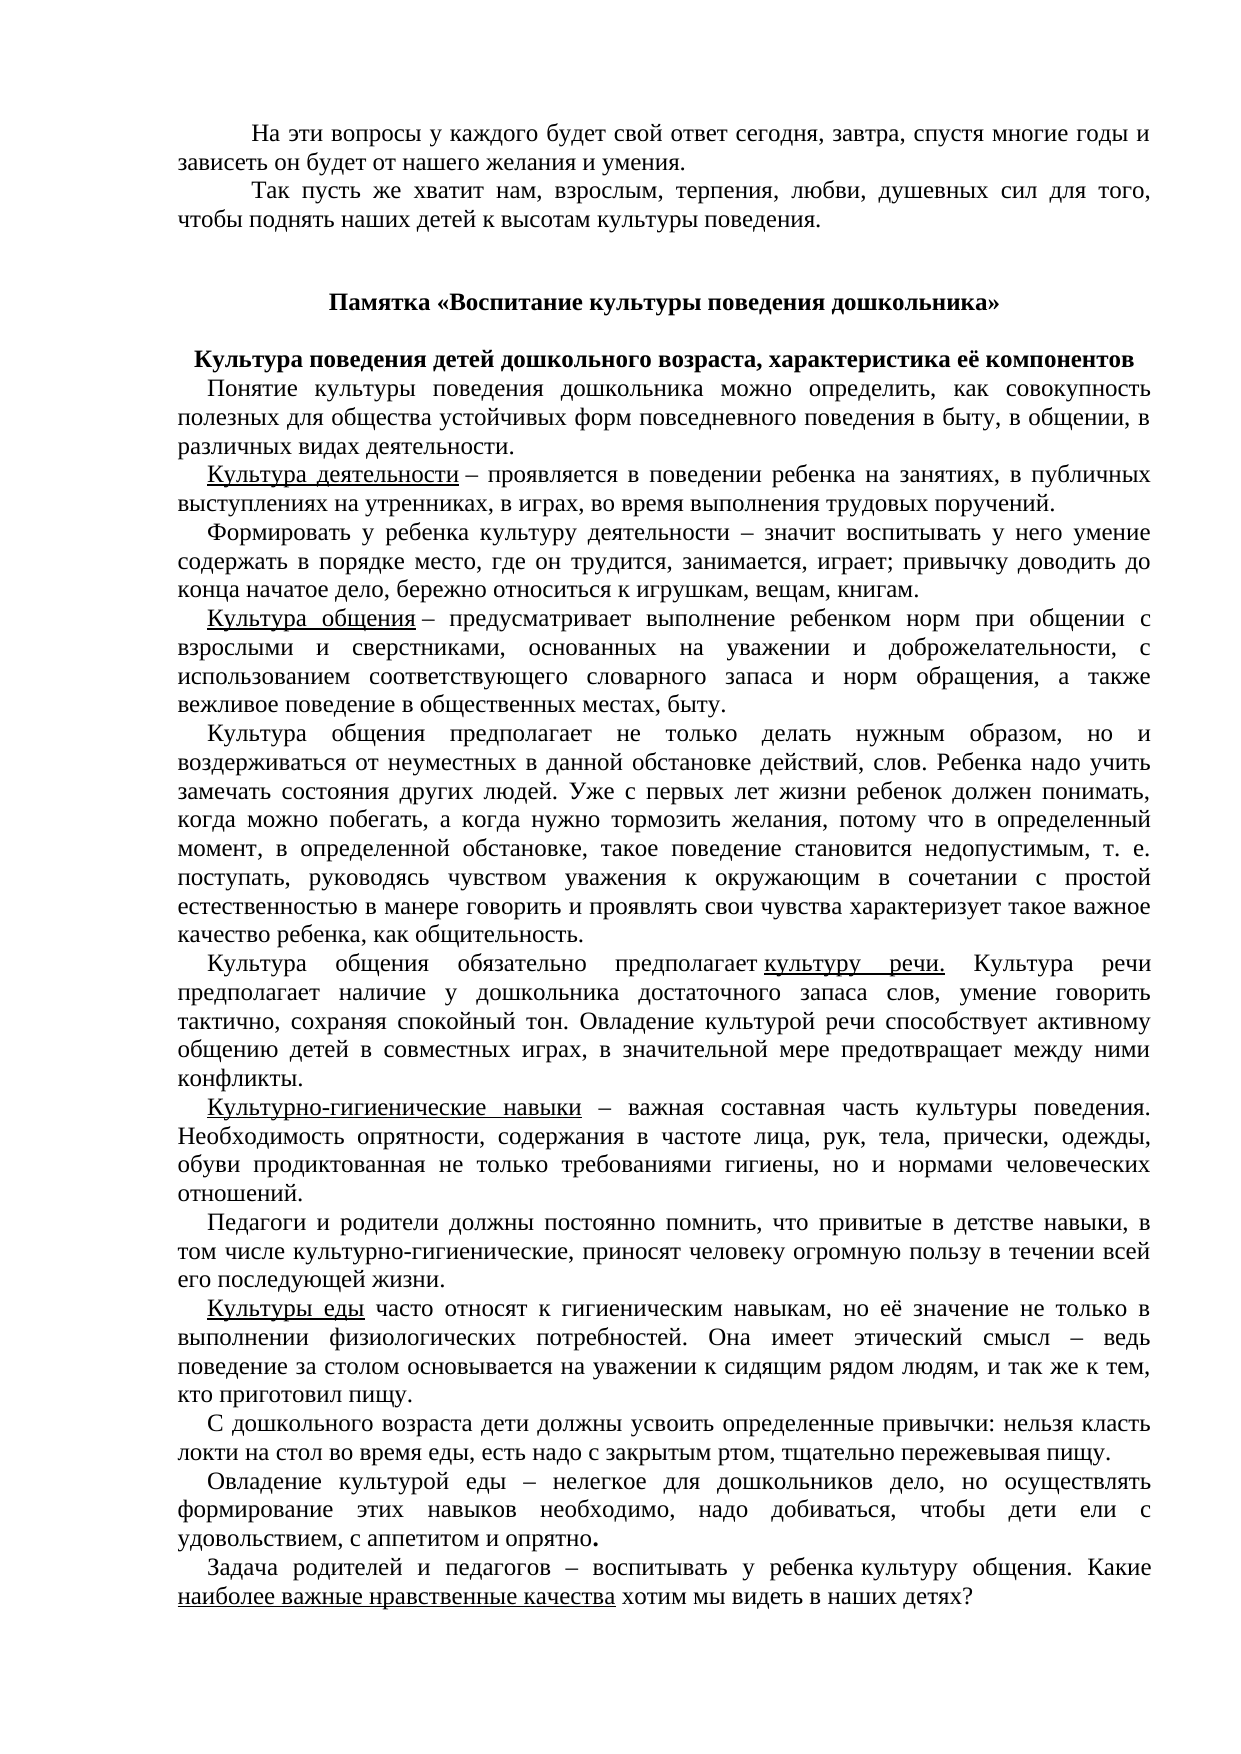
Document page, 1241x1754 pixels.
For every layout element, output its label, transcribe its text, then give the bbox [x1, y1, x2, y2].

text Культура общения обязательно предполагает культуру речи. Культура речи предполагает наличие у дошкольника достаточного запаса слов, умение говорить тактично, сохраняя спокойный тон. Овладение культурой речи способствует активному общению детей в совместных играх, в значительной мере предотвращает между ними конфликты. [177, 948, 1152, 1092]
text Так пусть же хватит нам, взрослым, терпения, любви, душевных сил для того, чтобы поднять наших детей к высотам культуры поведения. [177, 176, 1152, 233]
text Культуры еды часто относят к гигиеническим навыкам, но её значение не только в выполнении физиологических потребностей. Она имеет этический смысл – ведь поведение за столом основывается на уважении к сидящим рядом людям, и так же к тем, кто приготовил пищу. [177, 1293, 1152, 1408]
text Культура общения предполагает не только делать нужным образом, но и воздерживаться от неуместных в данной обстановке действий, слов. Ребенка надо учить замечать состояния других людей. Уже с первых лет жизни ребенок должен понимать, когда можно побегать, а когда нужно тормозить желания, потому что в определенный момент, в определенной обстановке, такое поведение становится недопустимым, т. е. поступать, руководясь чувством уважения к окружающим в сочетании с простой естественностью в манере говорить и проявлять свои чувства характеризует такое важное качество ребенка, как общительность. [177, 718, 1152, 948]
text Памятка «Воспитание культуры поведения дошкольника» [177, 287, 1152, 316]
text С дошкольного возраста дети должны усвоить определенные привычки: нельзя класть локти на стол во время еды, есть надо с закрытым ртом, тщательно пережевывая пищу. [177, 1408, 1152, 1466]
text Овладение культурой еды – нелегкое для дошкольников дело, но осуществлять формирование этих навыков необходимо, надо добиваться, чтобы дети ели с удовольствием, с аппетитом и опрятно. [177, 1466, 1152, 1552]
text На эти вопросы у каждого будет свой ответ сегодня, завтра, спустя многие годы и зависеть он будет от нашего желания и умения. [177, 118, 1152, 176]
text Формировать у ребенка культуру деятельности – значит воспитывать у него умение содержать в порядке место, где он трудится, занимается, играет; привычку доводить до конца начатое дело, бережно относиться к игрушкам, вещам, книгам. [177, 517, 1152, 603]
text Культурно-гигиенические навыки – важная составная часть культуры поведения. Необходимость опрятности, содержания в частоте лица, рук, тела, прически, одежды, обуви продиктованная не только требованиями гигиены, но и нормами человеческих отношений. [177, 1092, 1152, 1207]
text Культура общения – предусматривает выполнение ребенком норм при общении с взрослыми и сверстниками, основанных на уважении и доброжелательности, с использованием соответствующего словарного запаса и норм обращения, а также вежливое поведение в общественных местах, быту. [177, 603, 1152, 718]
text Задача родителей и педагогов – воспитывать у ребенка культуру общения. Какие наиболее важные нравственные качества хотим мы видеть в наших детях? [177, 1552, 1152, 1609]
text Педагоги и родители должны постоянно помнить, что привитые в детстве навыки, в том числе культурно-гигиенические, приносят человеку огромную пользу в течении всей его последующей жизни. [177, 1207, 1152, 1293]
text Культура поведения детей дошкольного возраста, характеристика её компонентов [177, 344, 1152, 373]
text Понятие культуры поведения дошкольника можно определить, как совокупность полезных для общества устойчивых форм повседневного поведения в быту, в общении, в различных видах деятельности. [177, 373, 1152, 459]
text Культура деятельности – проявляется в поведении ребенка на занятиях, в публичных выступлениях на утренниках, в играх, во время выполнения трудовых поручений. [177, 459, 1152, 517]
